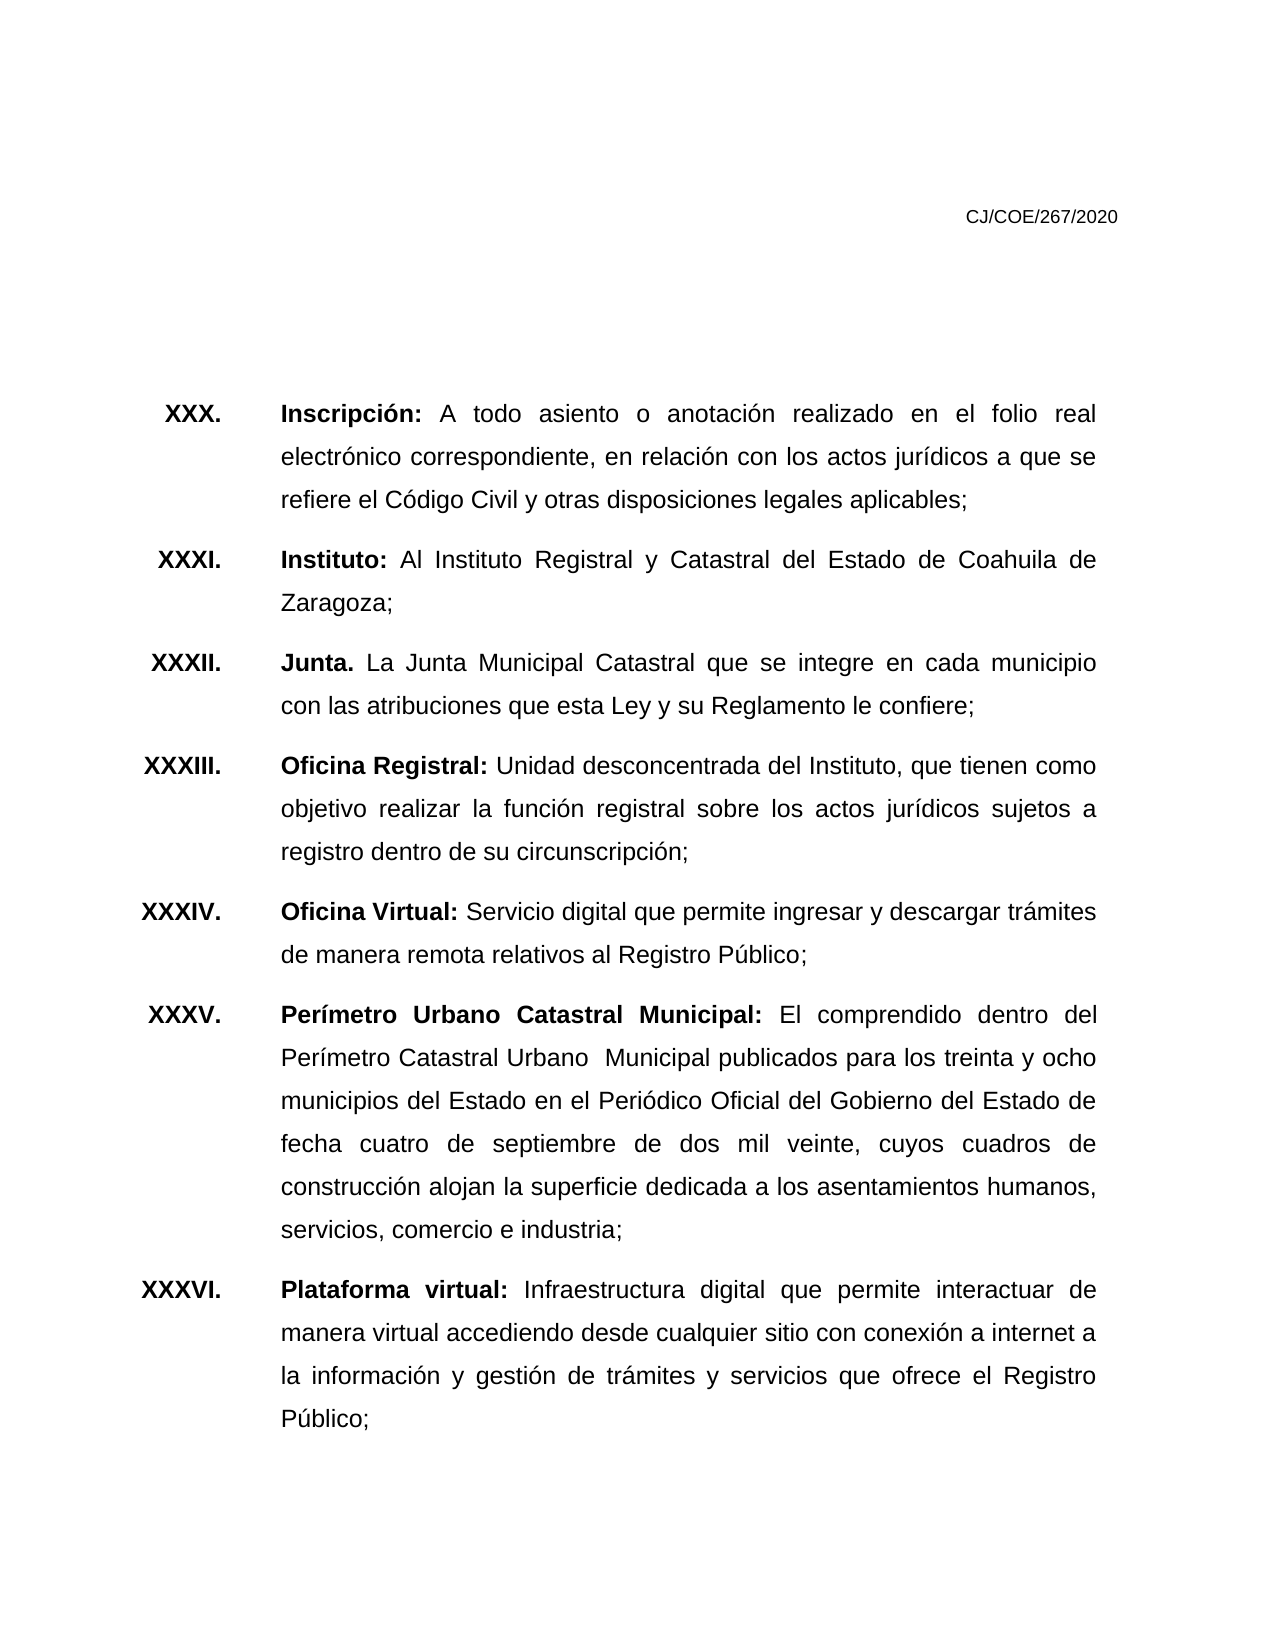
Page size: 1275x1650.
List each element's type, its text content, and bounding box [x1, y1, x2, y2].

list Plataforma virtual: Infraestructura digital que permite interactuar de manera virtual accediendo desde cualquier sitio con conexión a internet a la información y gestión de trámites y servicios que ofrece el Registro Público; [222, 1275, 1098, 1433]
list Instituto: Al Instituto Registral y Catastral del Estado de Coahuila de Zaragoza; [222, 545, 1098, 617]
list Inscripción: A todo asiento o anotación realizado en el folio real electrónico correspondiente, en relación con los actos jurídicos a que se refiere el Código Civil y otras disposiciones legales aplicables; [222, 399, 1098, 514]
list Junta. La Junta Municipal Catastral que se integre en cada municipio con las atribuciones que esta Ley y su Reglamento le confiere; [222, 648, 1098, 719]
list Perímetro Urbano Catastral Municipal: El comprendido dentro del Perímetro Catastral Urbano Municipal publicados para los treinta y ocho municipios del Estado en el Periódico Oficial del Gobierno del Estado de fecha cuatro de septiembre de dos mil veinte, cuyos cuadros de construcción alojan la superficie dedicada a los asentamientos humanos, servicios, comercio e industria; [222, 999, 1098, 1244]
list Oficina Registral: Unidad desconcentrada del Instituto, que tienen como objetivo realizar la función registral sobre los actos jurídicos sujetos a registro dentro de su circunscripción; [222, 751, 1098, 866]
list Oficina Virtual: Servicio digital que permite ingresar y descargar trámites de manera remota relativos al Registro Público; [222, 897, 1098, 968]
